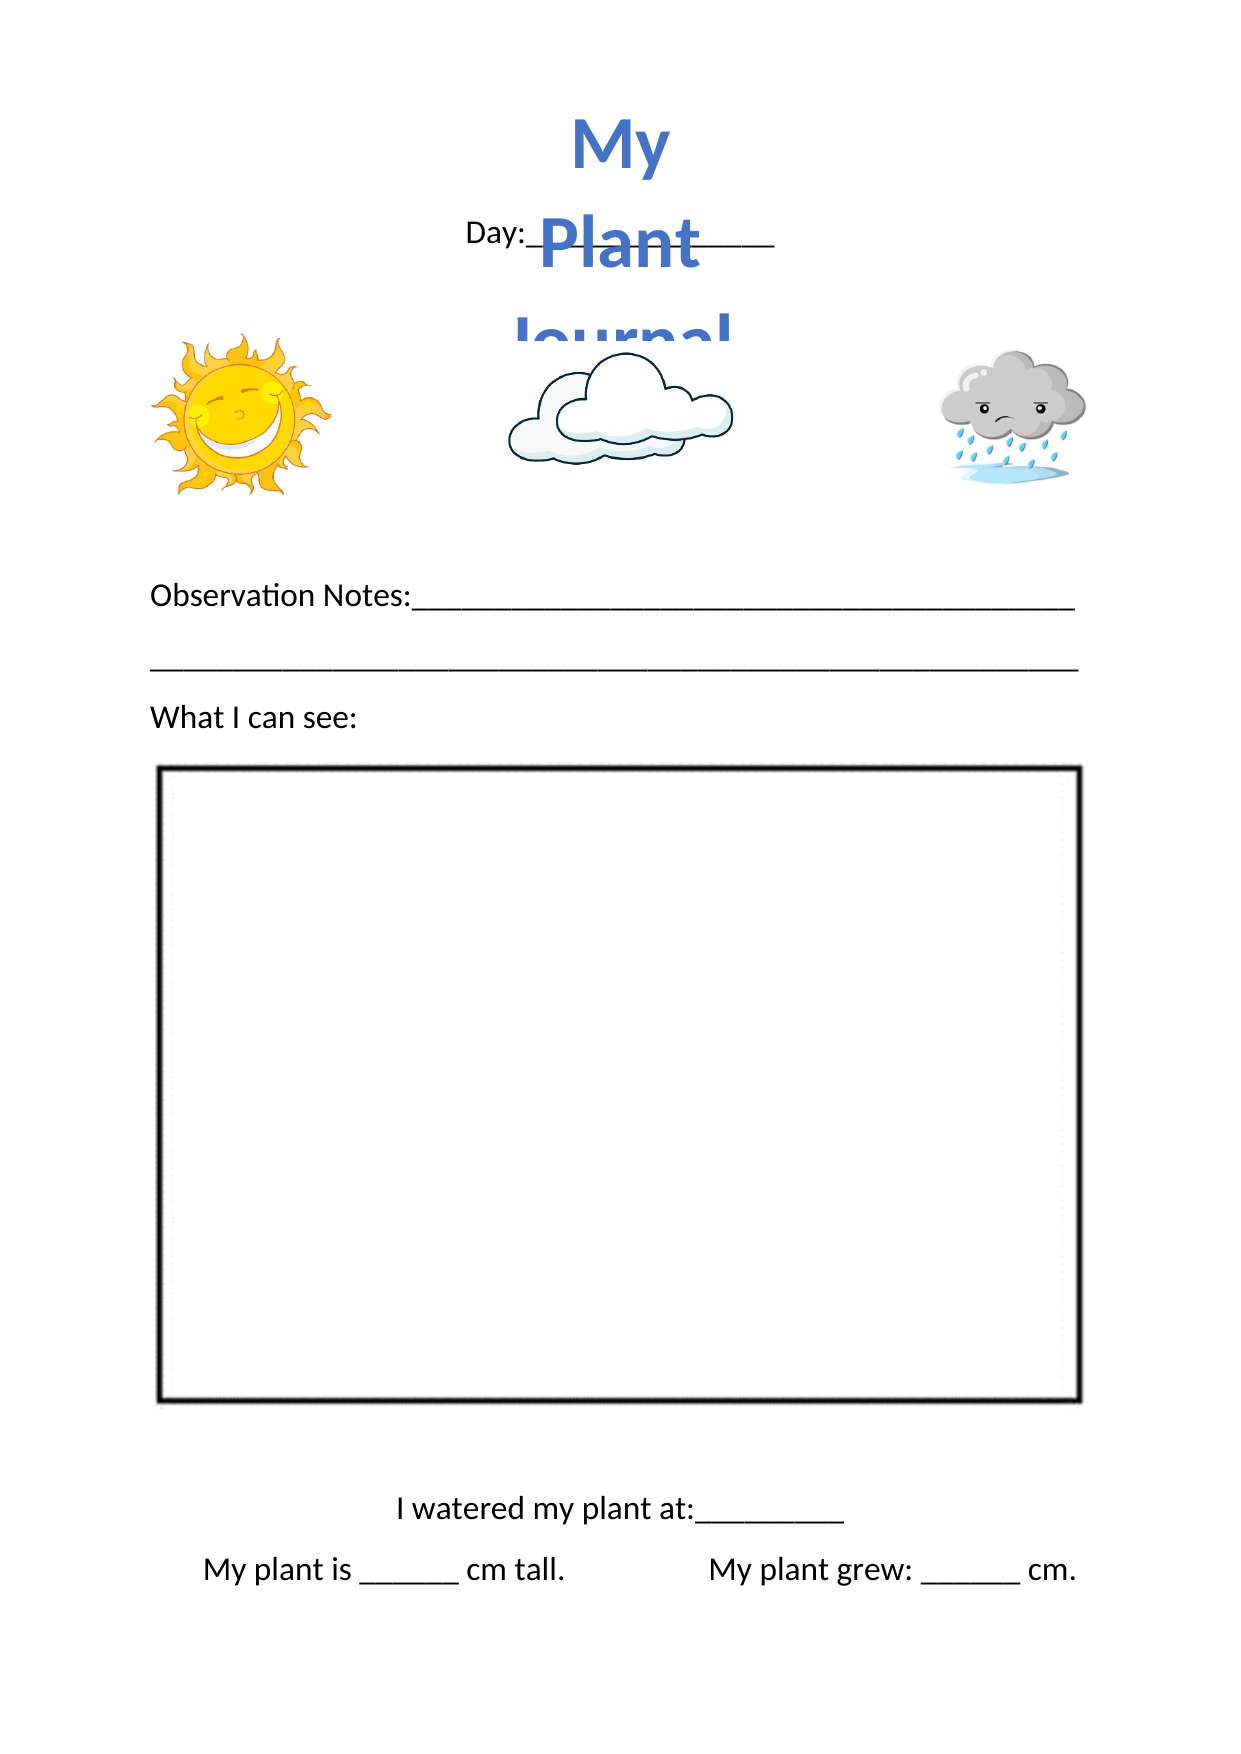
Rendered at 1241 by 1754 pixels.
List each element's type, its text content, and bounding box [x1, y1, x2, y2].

picture [929, 333, 1086, 490]
text Day:_______________ [150, 211, 1090, 251]
text ________________________________________________________ [150, 635, 1090, 676]
text My plant is ______ cm tall. My plant grew: ______ cm. [150, 1548, 1090, 1588]
picture [491, 341, 748, 476]
picture [146, 761, 1087, 1409]
text Observation Notes:________________________________________ [150, 574, 1090, 615]
picture [150, 333, 332, 493]
text What I can see: [150, 696, 1090, 736]
